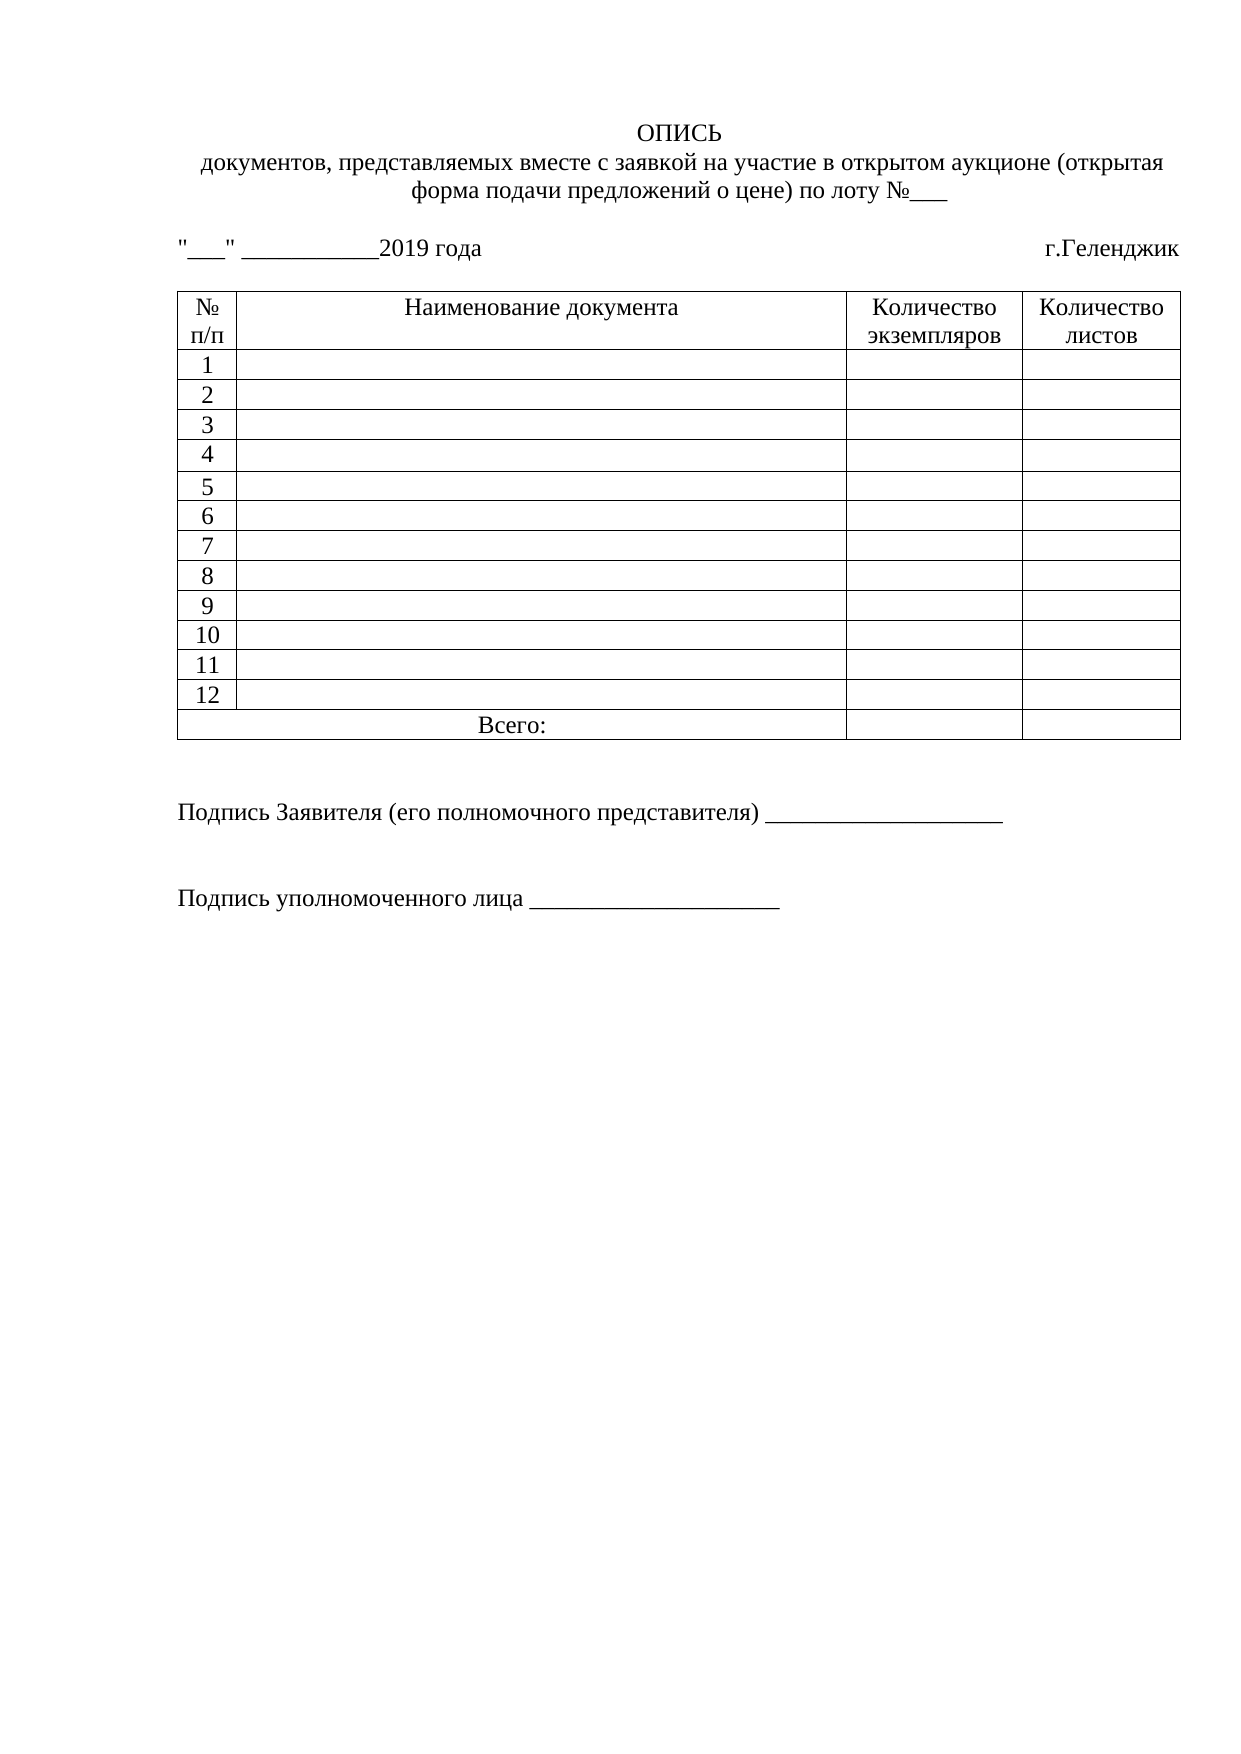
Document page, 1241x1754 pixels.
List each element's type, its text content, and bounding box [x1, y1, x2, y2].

table_cell [847, 621, 1022, 649]
table_cell [237, 440, 846, 471]
table_cell [237, 350, 846, 379]
table_cell [1023, 440, 1180, 471]
table_cell [1023, 710, 1180, 739]
table_cell 2 [178, 380, 236, 409]
table_cell [237, 621, 846, 649]
table_header № п/п [178, 292, 236, 349]
table_cell [847, 710, 1022, 739]
table_cell [237, 591, 846, 619]
table_cell [1023, 350, 1180, 379]
table_cell 5 [178, 472, 236, 500]
table_cell [847, 440, 1022, 471]
table_cell [847, 680, 1022, 709]
table_cell [847, 591, 1022, 619]
table_cell [1023, 680, 1180, 709]
table_cell [847, 410, 1022, 438]
table_cell [237, 650, 846, 679]
table_cell [1023, 531, 1180, 560]
table_cell 4 [178, 440, 236, 471]
table_cell 9 [178, 591, 236, 619]
text Подпись Заявителя (его полномочного представителя) ___________________ [177, 797, 1181, 826]
table_cell [237, 680, 846, 709]
table_cell 6 [178, 501, 236, 530]
table_cell [237, 501, 846, 530]
table_header Количество экземпляров [847, 292, 1022, 349]
table_cell [237, 561, 846, 590]
text "___" ___________2019 года г.Геленджик [177, 233, 1181, 262]
table_cell [1023, 650, 1180, 679]
table_cell [847, 380, 1022, 409]
table_cell [237, 380, 846, 409]
table_cell 1 [178, 350, 236, 379]
table_cell [1023, 501, 1180, 530]
table_cell [847, 501, 1022, 530]
table_cell [847, 472, 1022, 500]
table_cell [847, 650, 1022, 679]
table_cell [847, 350, 1022, 379]
text Подпись уполномоченного лица ____________________ [177, 883, 1181, 912]
table_cell 12 [178, 680, 236, 709]
table_cell [237, 410, 846, 438]
table_cell [847, 531, 1022, 560]
table_cell 10 [178, 621, 236, 649]
table_cell Всего: [178, 710, 846, 739]
table_cell [1023, 472, 1180, 500]
table_cell [237, 531, 846, 560]
table_header Наименование документа [237, 292, 846, 349]
table_cell [1023, 410, 1180, 438]
table_header Количество листов [1023, 292, 1180, 349]
table_cell [1023, 561, 1180, 590]
table_cell [1023, 621, 1180, 649]
text документов, представляемых вместе с заявкой на участие в открытом аукционе (открытая форма подачи предложений о цене) по лоту №___ [177, 147, 1181, 204]
table_cell [237, 472, 846, 500]
table_cell 8 [178, 561, 236, 590]
table_cell 3 [178, 410, 236, 438]
table_cell [847, 561, 1022, 590]
text ОПИСЬ [177, 118, 1181, 147]
table_cell 7 [178, 531, 236, 560]
table_cell [1023, 380, 1180, 409]
table_cell [1023, 591, 1180, 619]
table_cell 11 [178, 650, 236, 679]
